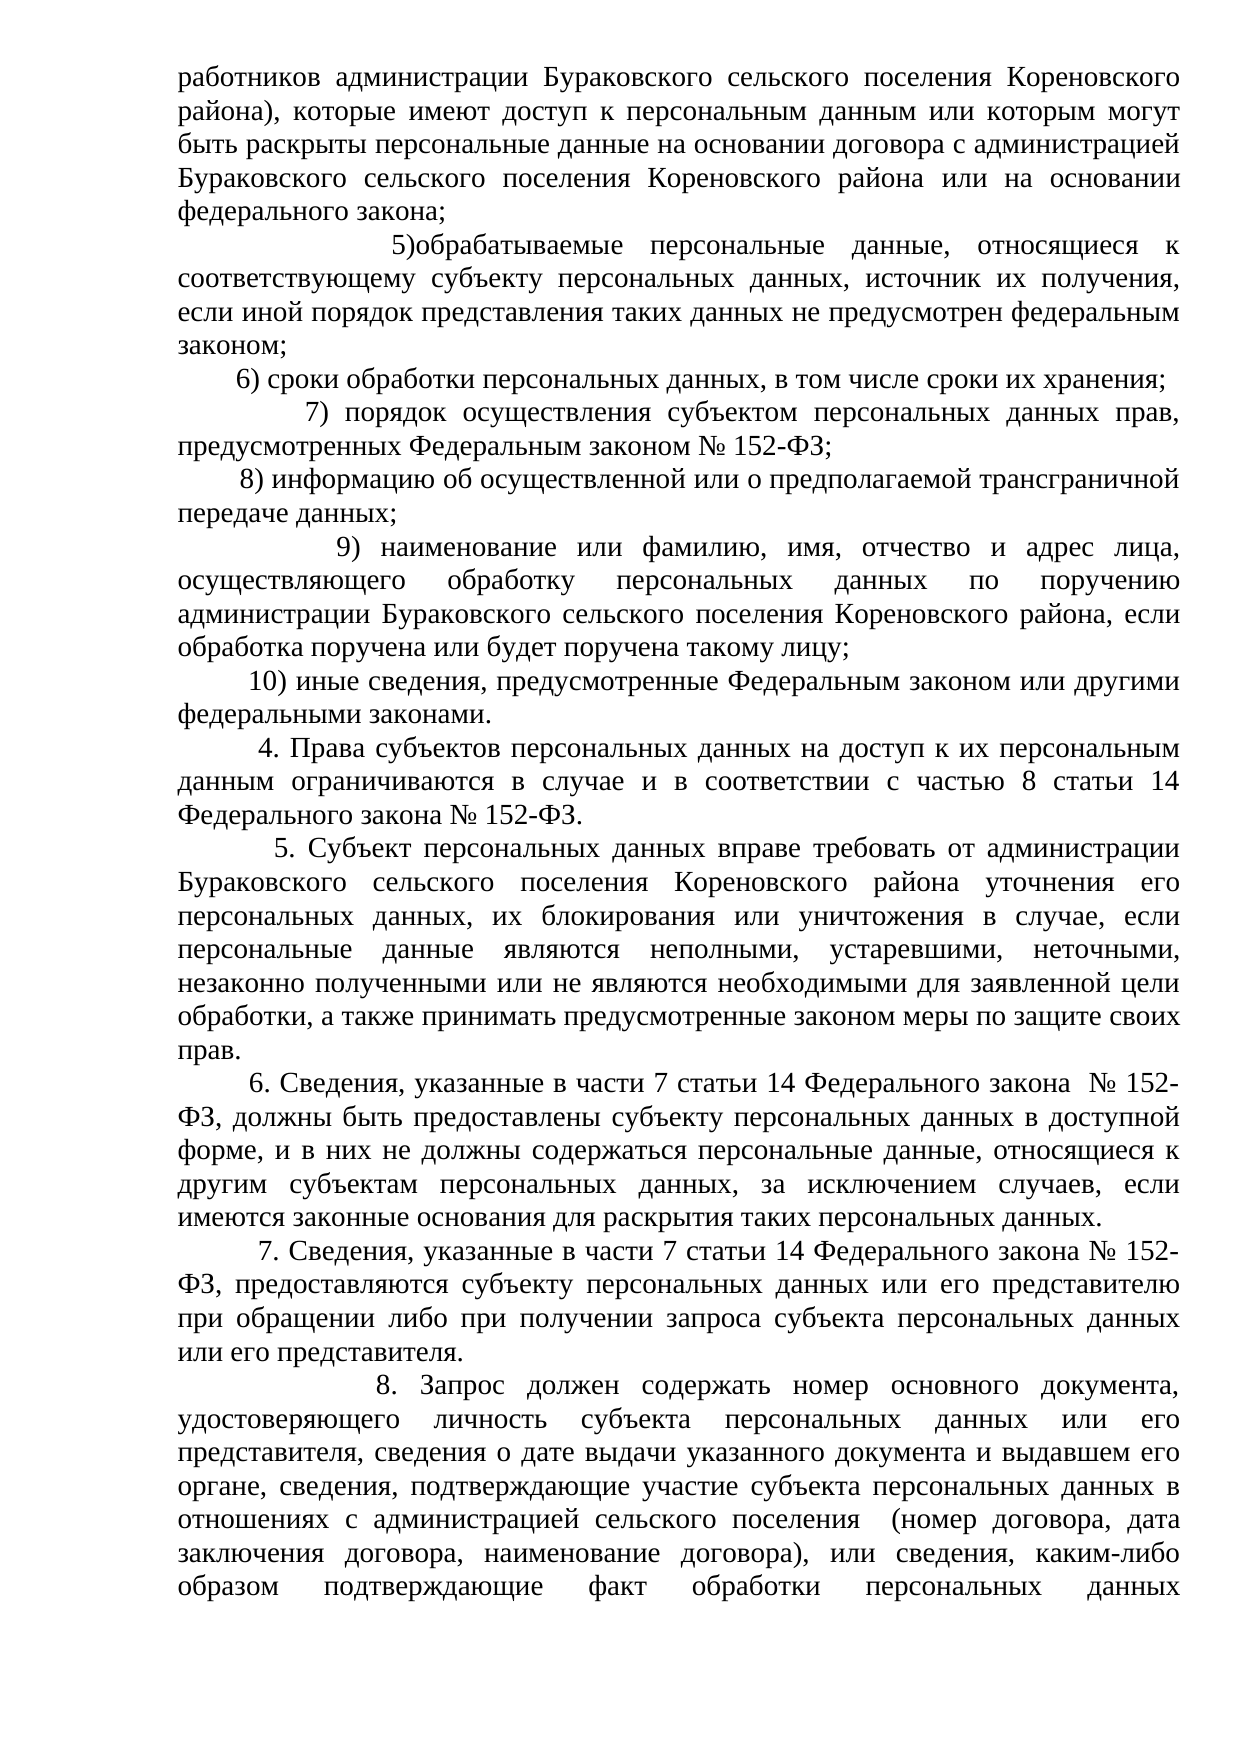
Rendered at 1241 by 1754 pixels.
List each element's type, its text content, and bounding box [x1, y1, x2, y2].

text 6) сроки обработки персональных данных, в том числе сроки их хранения; [177, 361, 1181, 394]
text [177, 59, 1181, 227]
text 5)обрабатываемые персональные данные, относящиеся к соответствующему субъекту персональных данных, источник их получения, если иной порядок представления таких данных не предусмотрен федеральным законом; [177, 227, 1181, 361]
text 8) информацию об осуществленной или о предполагаемой трансграничной передаче данных; [177, 462, 1181, 529]
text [177, 1367, 1181, 1602]
text 7) порядок осуществления субъектом персональных данных прав, предусмотренных Федеральным законом № 152-ФЗ; [177, 394, 1181, 462]
text 4. Права субъектов персональных данных на доступ к их персональным данным ограничиваются в случае и в соответствии с частью 8 статьи 14 Федерального закона № 152-ФЗ. [177, 730, 1181, 831]
text 5. Субъект персональных данных вправе требовать от администрации Бураковского сельского поселения Кореновского района уточнения его персональных данных, их блокирования или уничтожения в случае, если персональные данные являются неполными, устаревшими, неточными, незаконно полученными или не являются необходимыми для заявленной цели обработки, а также принимать предусмотренные законом меры по защите своих прав. [177, 831, 1181, 1065]
text 6. Сведения, указанные в части 7 статьи 14 Федерального закона № 152-ФЗ, должны быть предоставлены субъекту персональных данных в доступной форме, и в них не должны содержаться персональные данные, относящиеся к другим субъектам персональных данных, за исключением случаев, если имеются законные основания для раскрытия таких персональных данных. [177, 1065, 1181, 1233]
text 9) наименование или фамилию, имя, отчество и адрес лица, осуществляющего обработку персональных данных по поручению администрации Бураковского сельского поселения Кореновского района, если обработка поручена или будет поручена такому лицу; [177, 529, 1181, 663]
text 10) иные сведения, предусмотренные Федеральным законом или другими федеральными законами. [177, 663, 1181, 730]
text 7. Сведения, указанные в части 7 статьи 14 Федерального закона № 152-ФЗ, предоставляются субъекту персональных данных или его представителю при обращении либо при получении запроса субъекта персональных данных или его представителя. [177, 1233, 1181, 1367]
